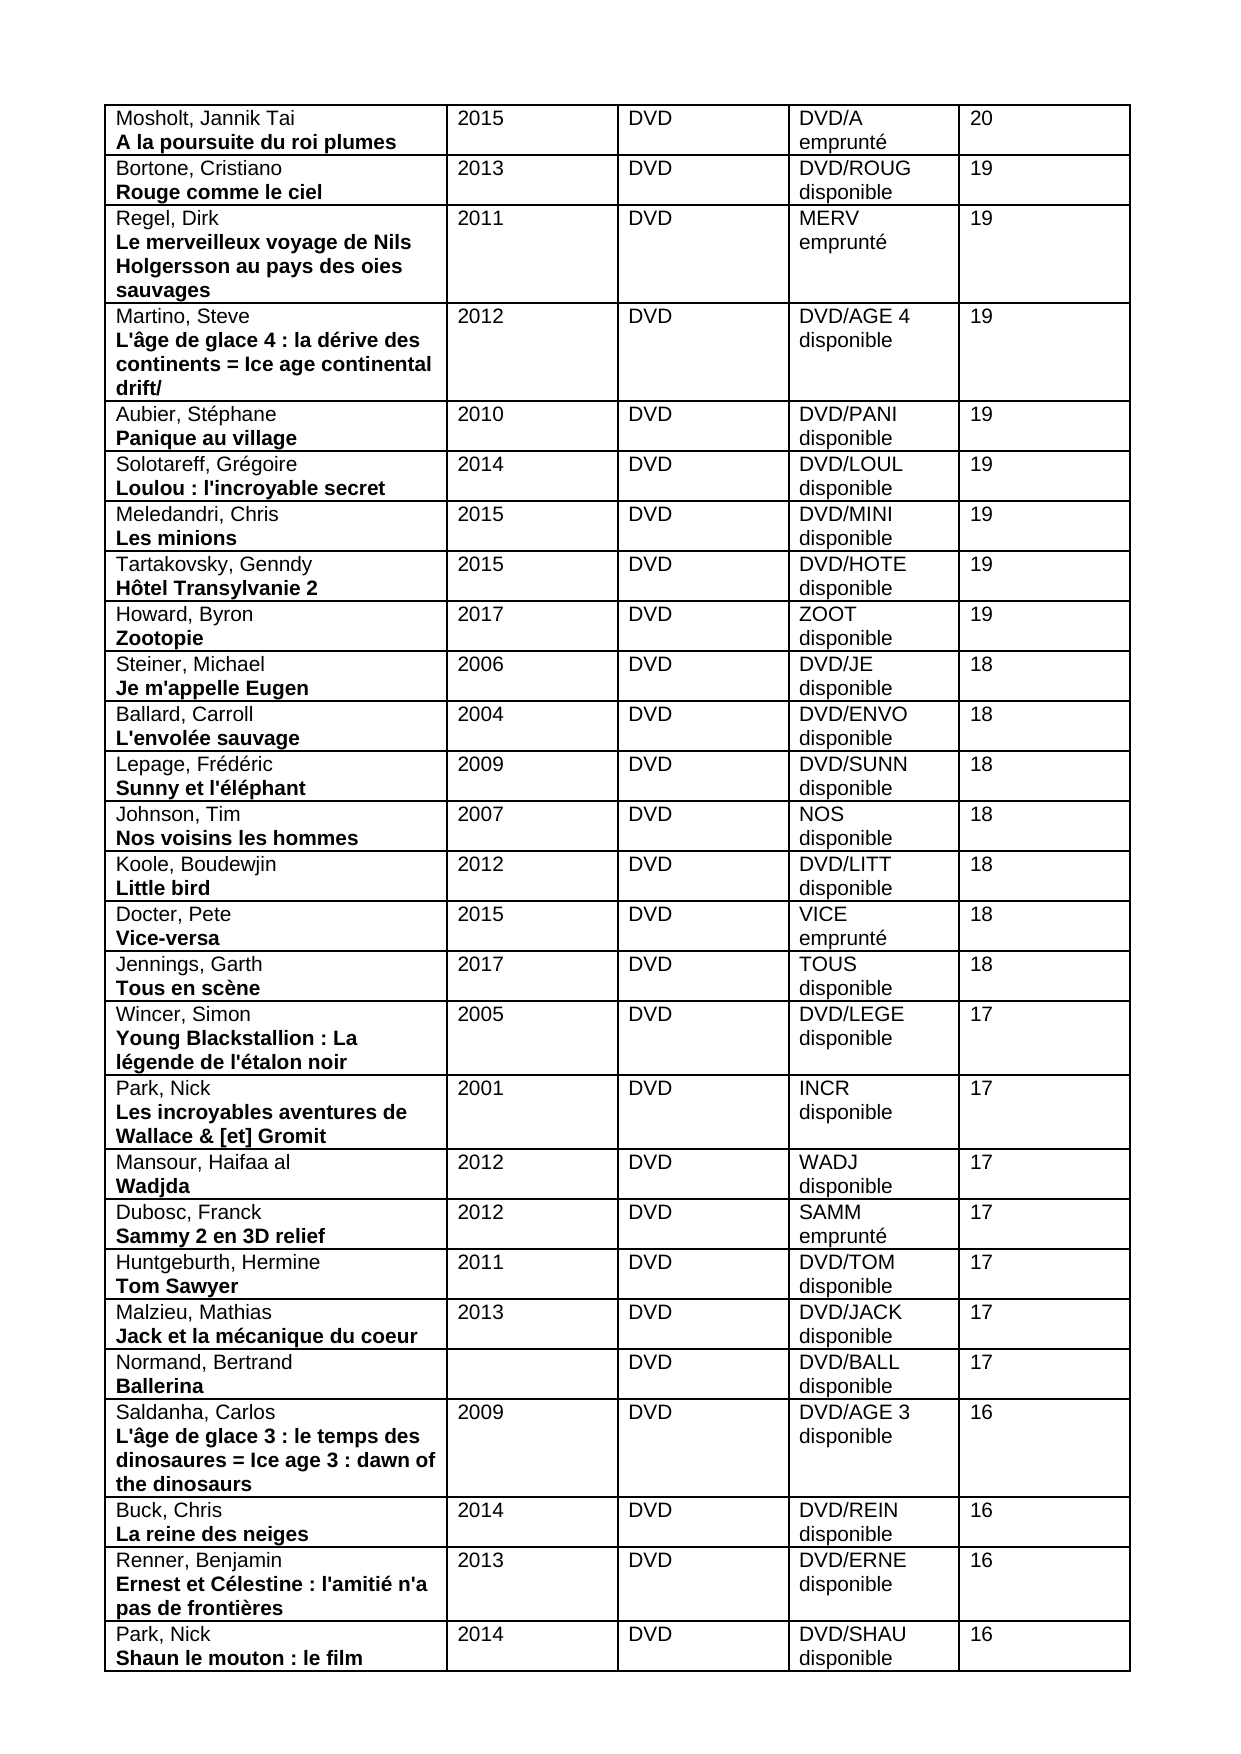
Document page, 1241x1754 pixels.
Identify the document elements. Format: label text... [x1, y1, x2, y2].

table_cell 20 [960, 106, 1129, 154]
table_cell 2006 [448, 652, 617, 700]
table_cell NOS disponible [790, 802, 958, 850]
table_cell DVD [619, 402, 788, 450]
table_cell ZOOT disponible [790, 602, 958, 650]
table_cell 19 [960, 552, 1129, 600]
table_cell Malzieu, Mathias Jack et la mécanique du coeur [106, 1300, 446, 1348]
table_cell 2012 [448, 852, 617, 900]
table_cell 18 [960, 952, 1129, 1000]
table_cell 2012 [448, 304, 617, 400]
table_cell 16 [960, 1548, 1129, 1620]
table_cell DVD [619, 1548, 788, 1620]
table_cell DVD [619, 852, 788, 900]
table_cell DVD [619, 602, 788, 650]
table_cell DVD/REIN disponible [790, 1498, 958, 1546]
table_cell DVD [619, 452, 788, 500]
table_cell 18 [960, 902, 1129, 950]
table_cell DVD [619, 802, 788, 850]
table_cell 19 [960, 156, 1129, 204]
table_cell 17 [960, 1250, 1129, 1298]
table_cell 2014 [448, 1622, 617, 1670]
table_cell DVD [619, 106, 788, 154]
table_cell Meledandri, Chris Les minions [106, 502, 446, 550]
table_cell 2015 [448, 106, 617, 154]
table_cell 18 [960, 802, 1129, 850]
table_cell Normand, Bertrand Ballerina [106, 1350, 446, 1398]
table_cell DVD/AGE 4 disponible [790, 304, 958, 400]
table_cell 2015 [448, 902, 617, 950]
table_cell INCR disponible [790, 1076, 958, 1148]
table_cell DVD/ROUG disponible [790, 156, 958, 204]
table_cell WADJ disponible [790, 1150, 958, 1198]
table_cell [448, 1350, 617, 1398]
table_cell 2001 [448, 1076, 617, 1148]
table_cell DVD [619, 1002, 788, 1074]
table_cell DVD/AGE 3 disponible [790, 1400, 958, 1496]
table_cell DVD [619, 1150, 788, 1198]
table_cell DVD [619, 1250, 788, 1298]
table_cell Jennings, Garth Tous en scène [106, 952, 446, 1000]
table_cell 2012 [448, 1150, 617, 1198]
table_cell 2009 [448, 1400, 617, 1496]
table_cell Mansour, Haifaa al Wadjda [106, 1150, 446, 1198]
table_cell DVD/SHAU disponible [790, 1622, 958, 1670]
table_cell VICE emprunté [790, 902, 958, 950]
table_cell 18 [960, 852, 1129, 900]
table_cell DVD [619, 752, 788, 800]
table_cell 2014 [448, 452, 617, 500]
table_cell 19 [960, 502, 1129, 550]
table_cell DVD/PANI disponible [790, 402, 958, 450]
table_cell 2012 [448, 1200, 617, 1248]
table_cell Martino, Steve L'âge de glace 4 : la dérive des continents = Ice age continental drift/ [106, 304, 446, 400]
table_cell 18 [960, 752, 1129, 800]
table_cell 17 [960, 1300, 1129, 1348]
table_cell DVD/ENVO disponible [790, 702, 958, 750]
table_cell Mosholt, Jannik Tai A la poursuite du roi plumes [106, 106, 446, 154]
table_cell 16 [960, 1622, 1129, 1670]
table_cell DVD/BALL disponible [790, 1350, 958, 1398]
table_cell Tartakovsky, Genndy Hôtel Transylvanie 2 [106, 552, 446, 600]
table_cell 18 [960, 702, 1129, 750]
table_cell DVD/JACK disponible [790, 1300, 958, 1348]
table_cell DVD [619, 552, 788, 600]
table_cell 2013 [448, 156, 617, 204]
table_cell DVD [619, 1622, 788, 1670]
table_cell 17 [960, 1002, 1129, 1074]
table_cell DVD [619, 652, 788, 700]
table_cell Wincer, Simon Young Blackstallion : La légende de l'étalon noir [106, 1002, 446, 1074]
table_cell Bortone, Cristiano Rouge comme le ciel [106, 156, 446, 204]
table_cell 19 [960, 304, 1129, 400]
table_cell 19 [960, 602, 1129, 650]
table_cell DVD/SUNN disponible [790, 752, 958, 800]
table_cell DVD [619, 156, 788, 204]
table_cell Aubier, Stéphane Panique au village [106, 402, 446, 450]
table_cell 2007 [448, 802, 617, 850]
table_cell TOUS disponible [790, 952, 958, 1000]
table_cell Docter, Pete Vice-versa [106, 902, 446, 950]
table_cell 2017 [448, 952, 617, 1000]
table_cell 2011 [448, 206, 617, 302]
table_cell DVD [619, 1400, 788, 1496]
table_cell DVD/TOM disponible [790, 1250, 958, 1298]
table_cell 2011 [448, 1250, 617, 1298]
table_cell Steiner, Michael Je m'appelle Eugen [106, 652, 446, 700]
table_cell Saldanha, Carlos L'âge de glace 3 : le temps des dinosaures = Ice age 3 : dawn of the dinosaurs [106, 1400, 446, 1496]
table_cell DVD [619, 1350, 788, 1398]
table_cell Solotareff, Grégoire Loulou : l'incroyable secret [106, 452, 446, 500]
table_cell DVD/ERNE disponible [790, 1548, 958, 1620]
table_cell 19 [960, 206, 1129, 302]
table_cell 17 [960, 1076, 1129, 1148]
table_cell MERV emprunté [790, 206, 958, 302]
table_cell 2013 [448, 1548, 617, 1620]
table_cell DVD [619, 1200, 788, 1248]
table_cell 16 [960, 1498, 1129, 1546]
table_cell DVD/LOUL disponible [790, 452, 958, 500]
table_cell 16 [960, 1400, 1129, 1496]
table_cell Renner, Benjamin Ernest et Célestine : l'amitié n'a pas de frontières [106, 1548, 446, 1620]
table_cell Huntgeburth, Hermine Tom Sawyer [106, 1250, 446, 1298]
table_cell 18 [960, 652, 1129, 700]
table_cell 2015 [448, 502, 617, 550]
table_cell 2010 [448, 402, 617, 450]
table_cell Howard, Byron Zootopie [106, 602, 446, 650]
table_cell 2015 [448, 552, 617, 600]
table_cell 17 [960, 1200, 1129, 1248]
table_cell 2013 [448, 1300, 617, 1348]
table_cell Park, Nick Shaun le mouton : le film [106, 1622, 446, 1670]
table_cell 17 [960, 1350, 1129, 1398]
table_cell DVD [619, 952, 788, 1000]
table_cell 2014 [448, 1498, 617, 1546]
table_cell DVD/LITT disponible [790, 852, 958, 900]
table_cell Ballard, Carroll L'envolée sauvage [106, 702, 446, 750]
table_cell DVD [619, 304, 788, 400]
table_cell 2009 [448, 752, 617, 800]
table_cell DVD/MINI disponible [790, 502, 958, 550]
table_cell DVD [619, 702, 788, 750]
table_cell 2004 [448, 702, 617, 750]
table_cell DVD [619, 206, 788, 302]
table_cell DVD [619, 502, 788, 550]
table_cell Regel, Dirk Le merveilleux voyage de Nils Holgersson au pays des oies sauvages [106, 206, 446, 302]
table_cell Dubosc, Franck Sammy 2 en 3D relief [106, 1200, 446, 1248]
table_cell DVD/LEGE disponible [790, 1002, 958, 1074]
table_cell Lepage, Frédéric Sunny et l'éléphant [106, 752, 446, 800]
table_cell DVD [619, 1300, 788, 1348]
table_cell 19 [960, 452, 1129, 500]
table_cell DVD/JE disponible [790, 652, 958, 700]
table_cell 2017 [448, 602, 617, 650]
table_cell DVD [619, 1498, 788, 1546]
table_cell 19 [960, 402, 1129, 450]
table_cell Park, Nick Les incroyables aventures de Wallace & [et] Gromit [106, 1076, 446, 1148]
table_cell DVD/A emprunté [790, 106, 958, 154]
table_cell 17 [960, 1150, 1129, 1198]
table_cell DVD [619, 902, 788, 950]
table_cell DVD/HOTE disponible [790, 552, 958, 600]
table_cell Johnson, Tim Nos voisins les hommes [106, 802, 446, 850]
table_cell Buck, Chris La reine des neiges [106, 1498, 446, 1546]
table_cell SAMM emprunté [790, 1200, 958, 1248]
table_cell 2005 [448, 1002, 617, 1074]
table_cell Koole, Boudewjin Little bird [106, 852, 446, 900]
table_cell DVD [619, 1076, 788, 1148]
